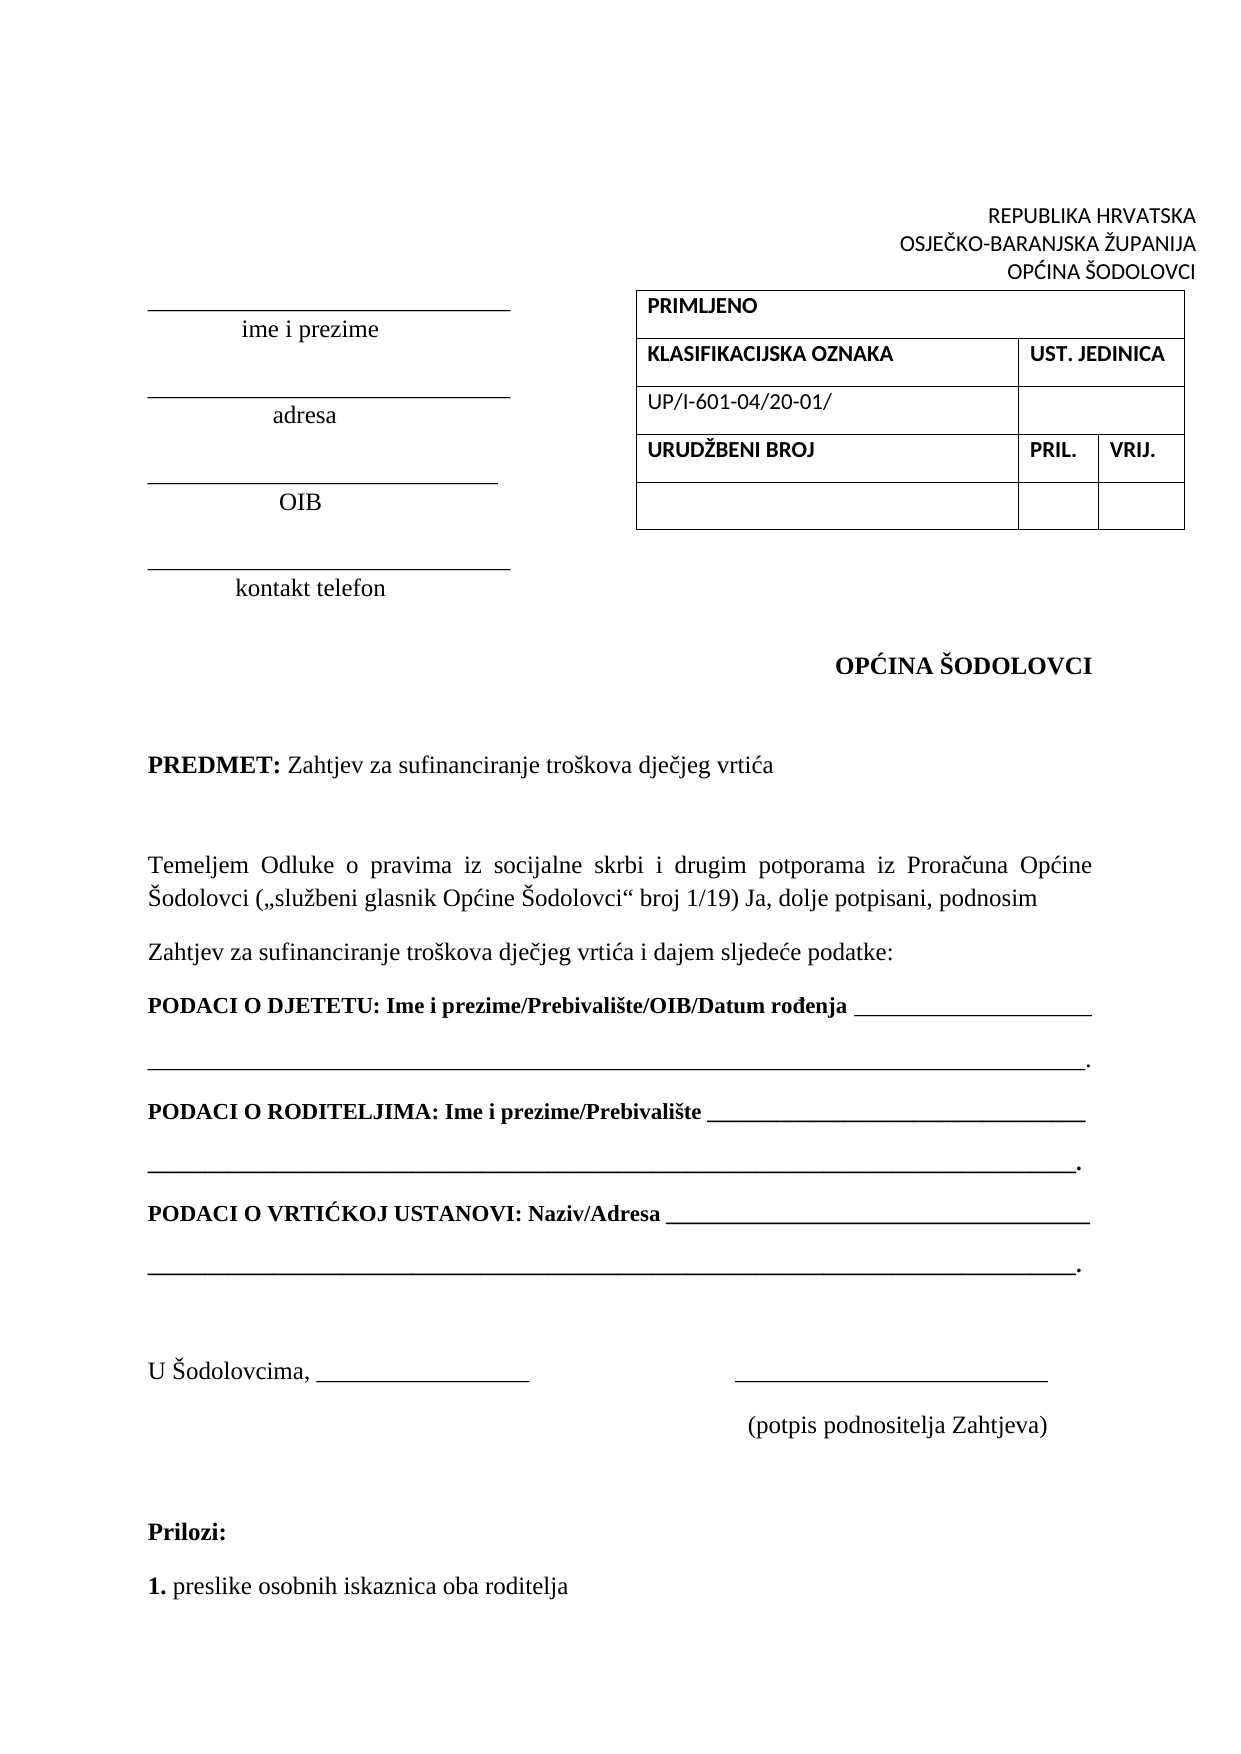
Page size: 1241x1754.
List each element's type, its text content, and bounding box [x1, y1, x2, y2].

text adresa [148, 401, 636, 429]
text _________________________________________________________________________________. [148, 1149, 1093, 1176]
table_cell UST. JEDINICA [1019, 339, 1184, 386]
text PODACI O VRTIĆKOJ USTANOVI: Naziv/Adresa _____________________________________ [148, 1200, 1093, 1227]
text U Šodolovcima, _________________ _________________________ [148, 1356, 1093, 1385]
text _____________________________ [148, 544, 1093, 573]
text PODACI O RODITELJIMA: Ime i prezime/Prebivalište _________________________________ [148, 1098, 1093, 1124]
text 1. preslike osobnih iskaznica oba roditelja [148, 1571, 1093, 1599]
text kontakt telefon [148, 573, 1093, 602]
text ___________________________________________________________________________. [148, 1044, 1093, 1073]
table_cell [1019, 483, 1098, 529]
text PREDMET: Zahtjev za sufinanciranje troškova dječjeg vrtića [148, 751, 1093, 779]
table_cell [1099, 483, 1184, 529]
table_header PRIMLJENO [637, 291, 1184, 338]
text _____________________________ [148, 372, 636, 401]
table_cell URUDŽBENI BROJ [637, 435, 1018, 482]
text ime i prezime [148, 314, 636, 343]
text OPĆINA ŠODOLOVCI [148, 651, 1093, 680]
table_cell PRIL. [1019, 435, 1098, 482]
text OPĆINA ŠODOLOVCI [148, 257, 1196, 286]
text _________________________________________________________________________________. [148, 1251, 1093, 1278]
text OIB [148, 487, 636, 516]
text REPUBLIKA HRVATSKA [148, 201, 1196, 229]
text Temeljem Odluke o pravima iz socijalne skrbi i drugim potporama iz Proračuna Općine Šodolovci („službeni glasnik Općine Šodolovci“ broj 1/19) Ja, dolje potpisani, podnosim [148, 850, 1093, 911]
text OSJEČKO-BARANJSKA ŽUPANIJA [148, 229, 1196, 257]
table_cell UP/I-601-04/20-01/ [637, 387, 1018, 434]
text Zahtjev za sufinanciranje troškova dječjeg vrtića i dajem sljedeće podatke: [148, 937, 1093, 965]
text PODACI O DJETETU: Ime i prezime/Prebivalište/OIB/Datum rođenja ___________________ [148, 990, 1093, 1019]
table_cell KLASIFIKACIJSKA OZNAKA [637, 339, 1018, 386]
table_cell VRIJ. [1099, 435, 1184, 482]
text _____________________________ [148, 286, 1093, 314]
table_cell [1019, 387, 1184, 434]
text Prilozi: [148, 1517, 1093, 1546]
table_cell [637, 483, 1018, 529]
text (potpis podnositelja Zahtjeva) [148, 1410, 1093, 1439]
text ____________________________ [148, 458, 636, 487]
